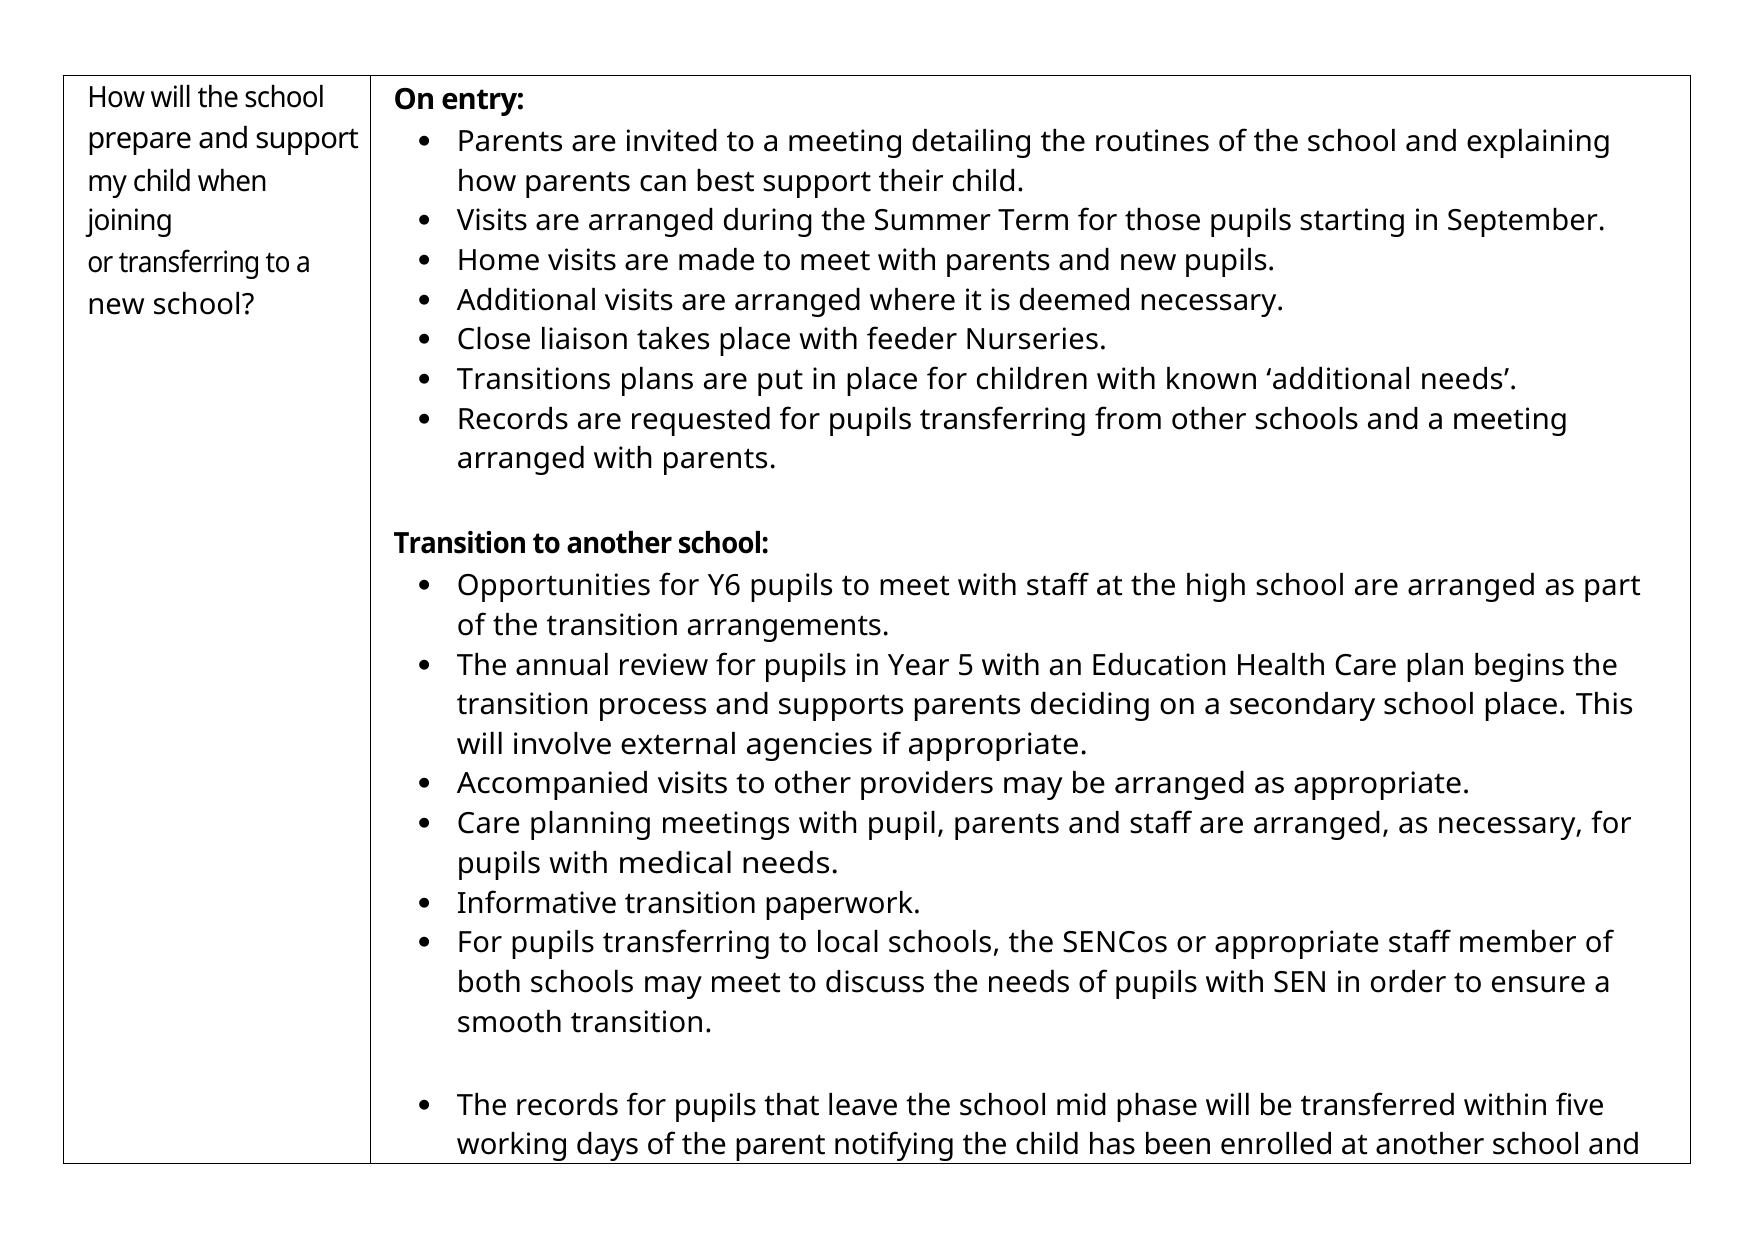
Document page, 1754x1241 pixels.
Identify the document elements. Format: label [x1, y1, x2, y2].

table_cell [371, 76, 1690, 1163]
table_cell [64, 76, 370, 1163]
